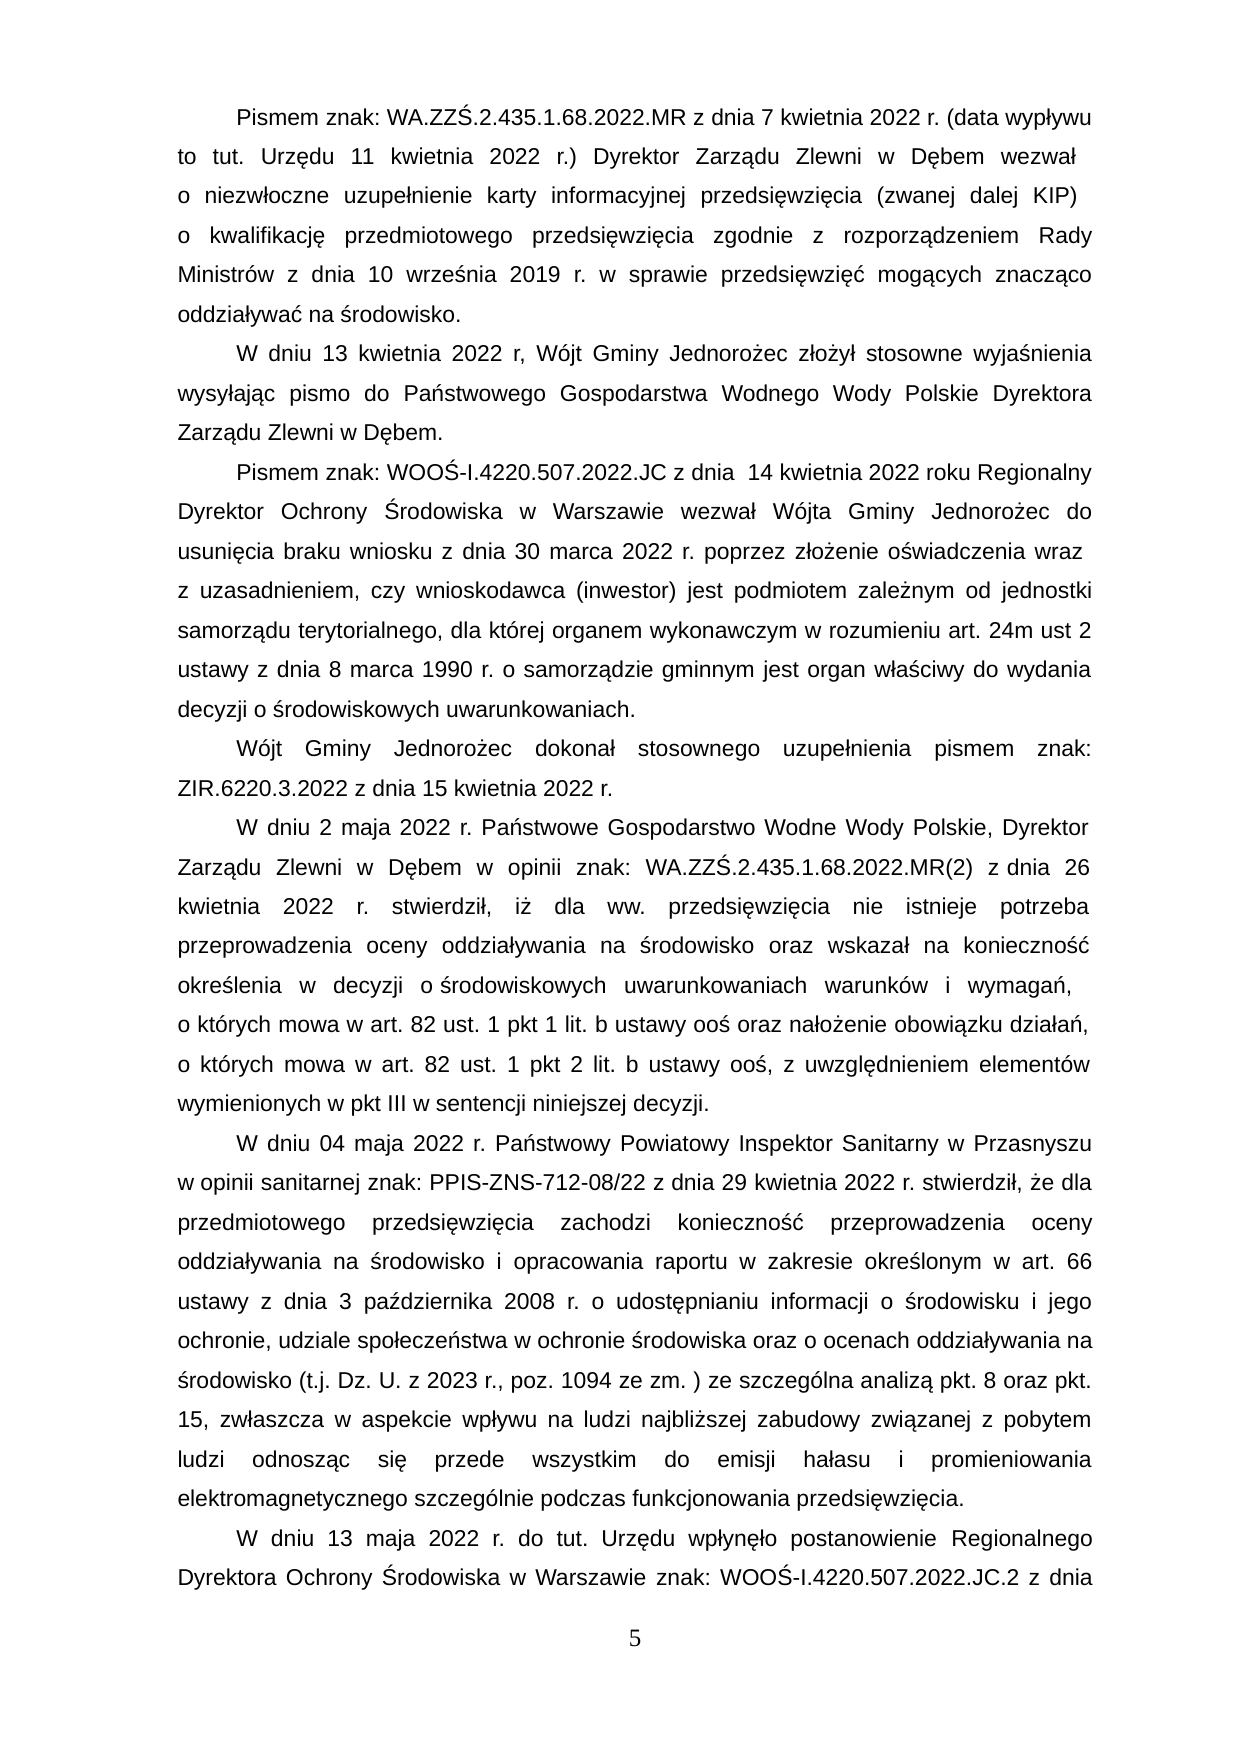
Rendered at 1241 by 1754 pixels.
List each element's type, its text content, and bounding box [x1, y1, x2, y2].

text Pismem znak: WA.ZZŚ.2.435.1.68.2022.MR z dnia 7 kwietnia 2022 r. (data wypływu to tut. Urzędu 11 kwietnia 2022 r.) Dyrektor Zarządu Zlewni w Dębem wezwał o niezwłoczne uzupełnienie karty informacyjnej przedsięwzięcia (zwanej dalej KIP) o kwalifikację przedmiotowego przedsięwzięcia zgodnie z rozporządzeniem Rady Ministrów z dnia 10 września 2019 r. w sprawie przedsięwzięć mogących znacząco oddziaływać na środowisko. [177, 103, 1093, 327]
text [177, 1525, 1093, 1591]
text Pismem znak: WOOŚ-I.4220.507.2022.JC z dnia 14 kwietnia 2022 roku Regionalny Dyrektor Ochrony Środowiska w Warszawie wezwał Wójta Gminy Jednorożec do usunięcia braku wniosku z dnia 30 marca 2022 r. poprzez złożenie oświadczenia wraz z uzasadnieniem, czy wnioskodawca (inwestor) jest podmiotem zależnym od jednostki samorządu terytorialnego, dla której organem wykonawczym w rozumieniu art. 24m ust 2 ustawy z dnia 8 marca 1990 r. o samorządzie gminnym jest organ właściwy do wydania decyzji o środowiskowych uwarunkowaniach. [177, 459, 1093, 722]
text W dniu 13 kwietnia 2022 r, Wójt Gminy Jednorożec złożył stosowne wyjaśnienia wysyłając pismo do Państwowego Gospodarstwa Wodnego Wody Polskie Dyrektora Zarządu Zlewni w Dębem. [177, 340, 1093, 446]
text Wójt Gminy Jednorożec dokonał stosownego uzupełnienia pismem znak: ZIR.6220.3.2022 z dnia 15 kwietnia 2022 r. [177, 735, 1093, 801]
text W dniu 04 maja 2022 r. Państwowy Powiatowy Inspektor Sanitarny w Przasnyszu w opinii sanitarnej znak: PPIS-ZNS-712-08/22 z dnia 29 kwietnia 2022 r. stwierdził, że dla przedmiotowego przedsięwzięcia zachodzi konieczność przeprowadzenia oceny oddziaływania na środowisko i opracowania raportu w zakresie określonym w art. 66 ustawy z dnia 3 października 2008 r. o udostępnianiu informacji o środowisku i jego ochronie, udziale społeczeństwa w ochronie środowiska oraz o ocenach oddziaływania na środowisko (t.j. Dz. U. z 2023 r., poz. 1094 ze zm. ) ze szczególna analizą pkt. 8 oraz pkt. 15, zwłaszcza w aspekcie wpływu na ludzi najbliższej zabudowy związanej z pobytem ludzi odnosząc się przede wszystkim do emisji hałasu i promieniowania elektromagnetycznego szczególnie podczas funkcjonowania przedsięwzięcia. [177, 1130, 1093, 1512]
text W dniu 2 maja 2022 r. Państwowe Gospodarstwo Wodne Wody Polskie, Dyrektor Zarządu Zlewni w Dębem w opinii znak: WA.ZZŚ.2.435.1.68.2022.MR(2) z dnia 26 kwietnia 2022 r. stwierdził, iż dla ww. przedsięwzięcia nie istnieje potrzeba przeprowadzenia oceny oddziaływania na środowisko oraz wskazał na konieczność określenia w decyzji o środowiskowych uwarunkowaniach warunków i wymagań, o których mowa w art. 82 ust. 1 pkt 1 lit. b ustawy ooś oraz nałożenie obowiązku działań, o których mowa w art. 82 ust. 1 pkt 2 lit. b ustawy ooś, z uwzględnieniem elementów wymienionych w pkt III w sentencji niniejszej decyzji. [177, 814, 1090, 1117]
